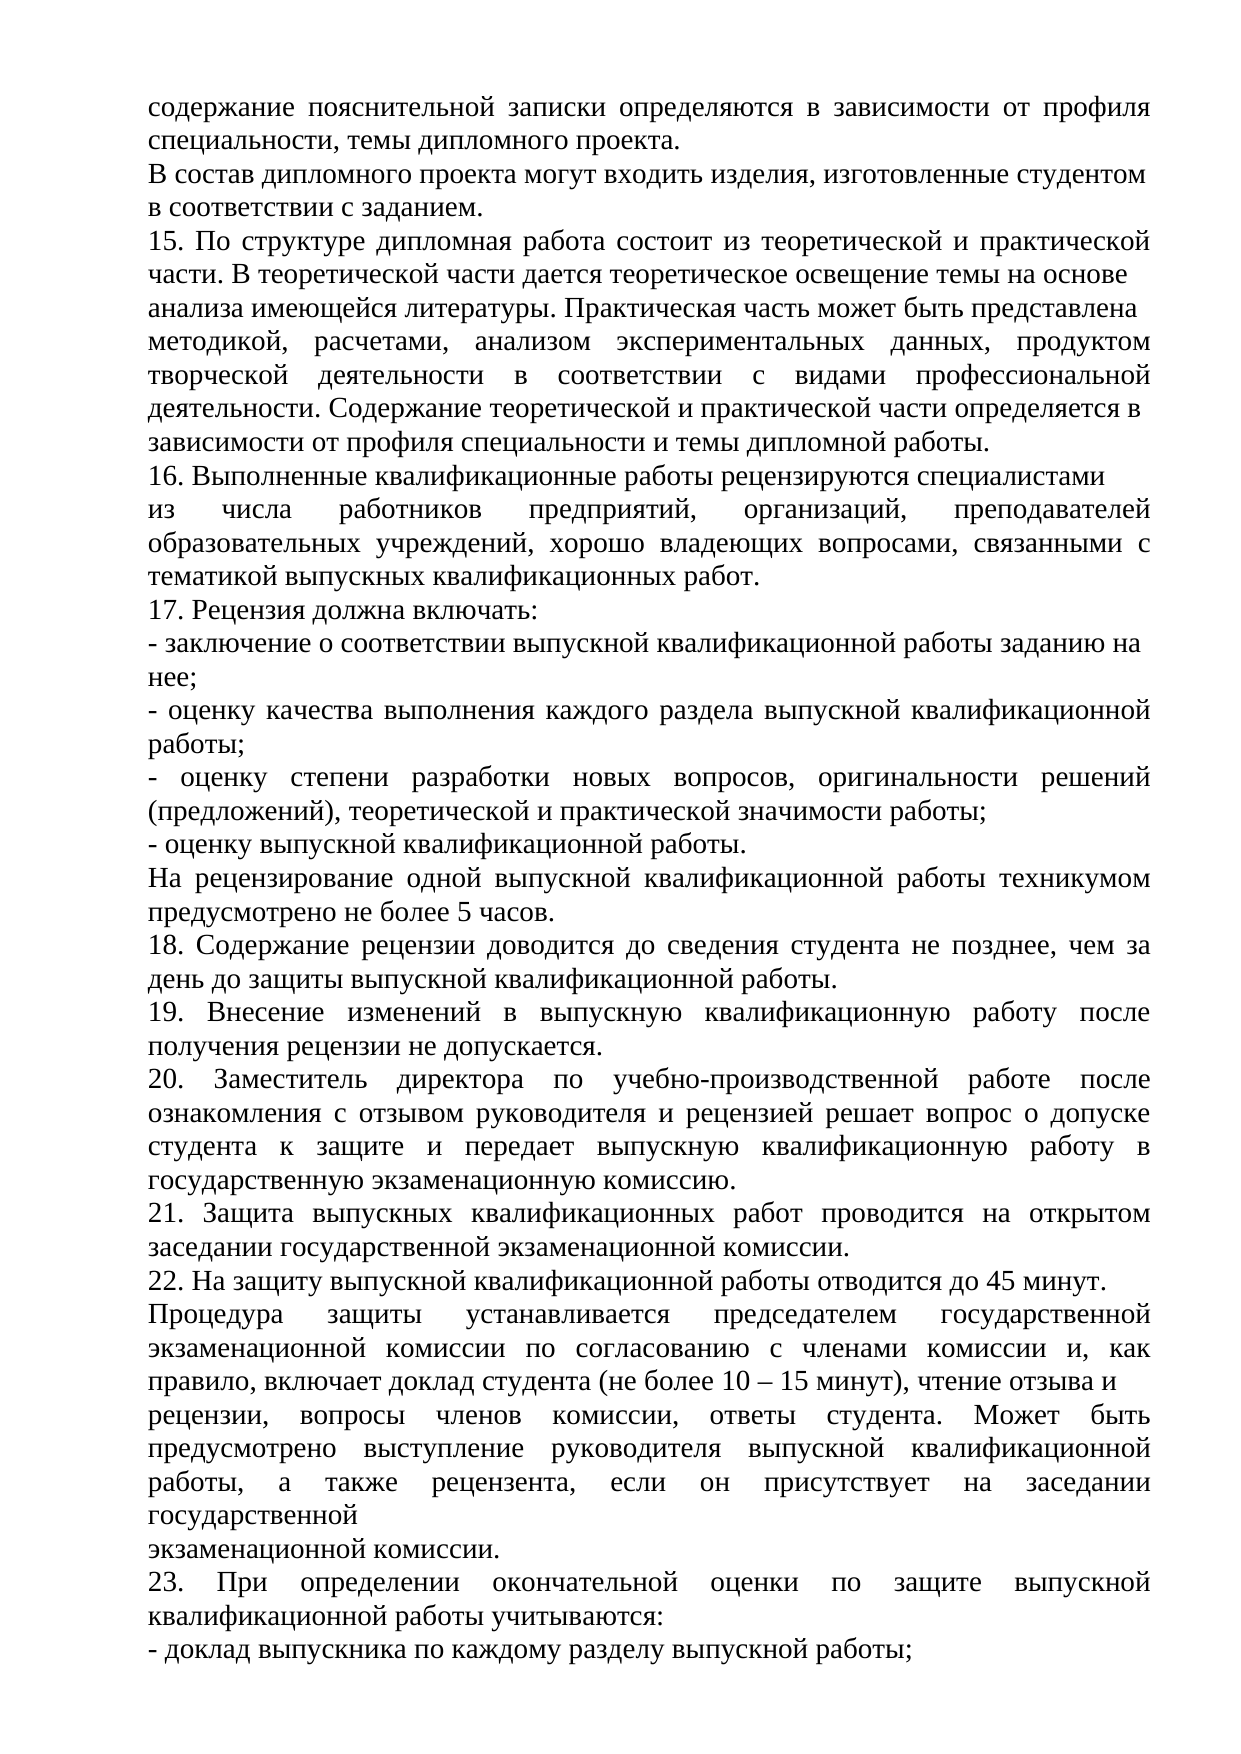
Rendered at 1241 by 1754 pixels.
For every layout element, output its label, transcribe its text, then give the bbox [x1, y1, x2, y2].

text 22. На защиту выпускной квалификационной работы отводится до 45 минут. [148, 1263, 1152, 1296]
text зависимости от профиля специальности и темы дипломной работы. [148, 424, 1152, 458]
text рецензии, вопросы членов комиссии, ответы студента. Может быть предусмотрено выступление руководителя выпускной квалификационной работы, а также рецензента, если он присутствует на заседании государственной [148, 1397, 1152, 1531]
text - оценку качества выполнения каждого раздела выпускной квалификационной работы; [148, 692, 1152, 759]
text - доклад выпускника по каждому разделу выпускной работы; [148, 1632, 1152, 1665]
text 23. При определении окончательной оценки по защите выпускной квалификационной работы учитываются: [148, 1564, 1152, 1632]
text Процедура защиты устанавливается председателем государственной экзаменационной комиссии по согласованию с членами комиссии и, как правило, включает доклад студента (не более 10 – 15 минут), чтение отзыва и [148, 1296, 1152, 1397]
text методикой, расчетами, анализом экспериментальных данных, продуктом творческой деятельности в соответствии с видами профессиональной деятельности. Содержание теоретической и практической части определяется в [148, 323, 1152, 424]
text анализа имеющейся литературы. Практическая часть может быть представлена [148, 290, 1152, 323]
text - заключение о соответствии выпускной квалификационной работы заданию на [148, 625, 1152, 659]
text В состав дипломного проекта могут входить изделия, изготовленные студентом [148, 156, 1152, 189]
text - оценку выпускной квалификационной работы. [148, 827, 1152, 860]
text 21. Защита выпускных квалификационных работ проводится на открытом заседании государственной экзаменационной комиссии. [148, 1196, 1152, 1263]
text - оценку степени разработки новых вопросов, оригинальности решений (предложений), теоретической и практической значимости работы; [148, 759, 1152, 827]
text экзаменационной комиссии. [148, 1531, 1152, 1564]
text 19. Внесение изменений в выпускную квалификационную работу после получения рецензии не допускается. [148, 994, 1152, 1061]
text 20. Заместитель директора по учебно-производственной работе после ознакомления с отзывом руководителя и рецензией решает вопрос о допуске студента к защите и передает выпускную квалификационную работу в государственную экзаменационную комиссию. [148, 1061, 1152, 1196]
text содержание пояснительной записки определяются в зависимости от профиля специальности, темы дипломного проекта. [148, 89, 1152, 156]
text 15. По структуре дипломная работа состоит из теоретической и практической части. В теоретической части дается теоретическое освещение темы на основе [148, 223, 1152, 290]
text 18. Содержание рецензии доводится до сведения студента не позднее, чем за день до защиты выпускной квалификационной работы. [148, 927, 1152, 994]
text нее; [148, 659, 1152, 692]
text 16. Выполненные квалификационные работы рецензируются специалистами [148, 458, 1152, 491]
text в соответствии с заданием. [148, 189, 1152, 223]
text На рецензирование одной выпускной квалификационной работы техникумом предусмотрено не более 5 часов. [148, 860, 1152, 927]
text 17. Рецензия должна включать: [148, 592, 1152, 625]
text из числа работников предприятий, организаций, преподавателей образовательных учреждений, хорошо владеющих вопросами, связанными с тематикой выпускных квалификационных работ. [148, 491, 1152, 592]
